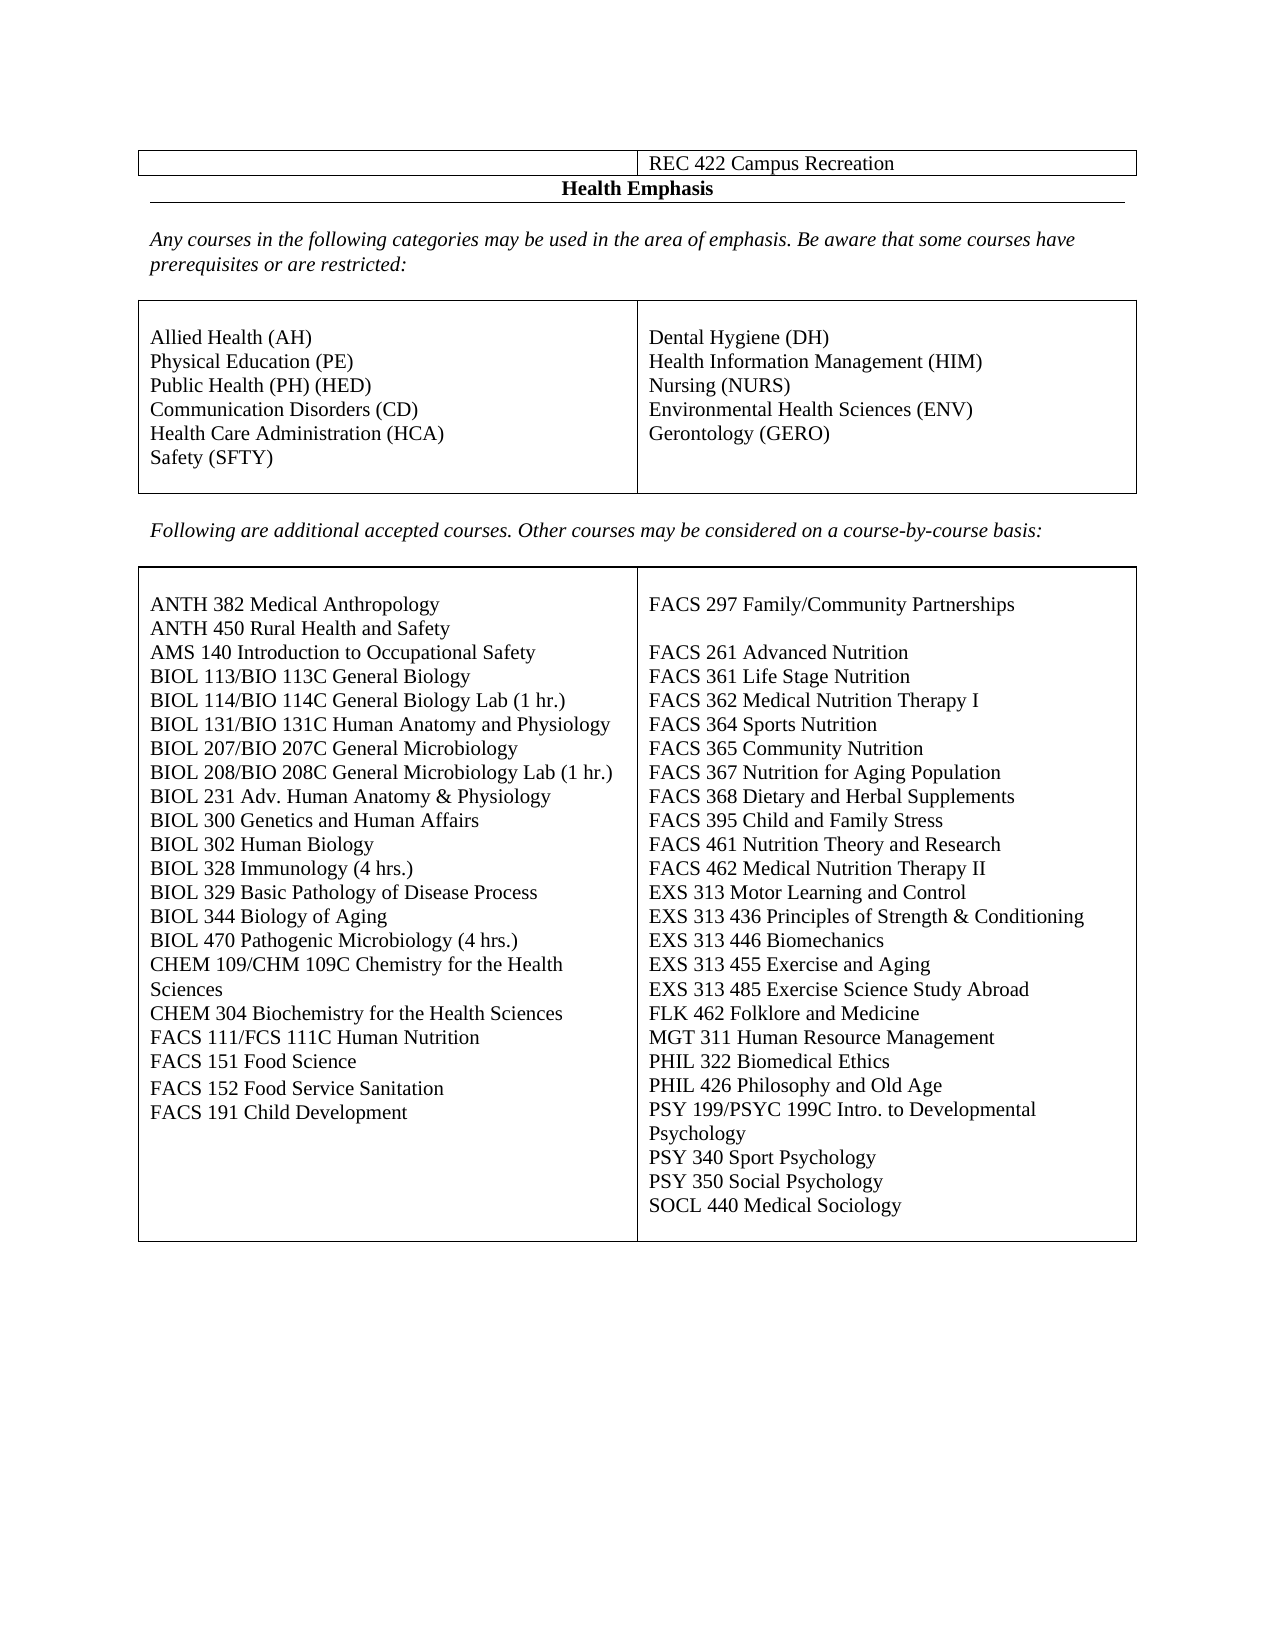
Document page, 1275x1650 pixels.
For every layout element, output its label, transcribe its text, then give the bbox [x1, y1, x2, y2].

text Any courses in the following categories may be used in the area of emphasis. Be aware that some courses have prerequisites or are restricted: [150, 227, 1125, 276]
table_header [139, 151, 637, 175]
table_header Allied Health (AH) Physical Education (PE) Public Health (PH) (HED) Communication Disorders (CD) Health Care Administration (HCA) Safety (SFTY) [139, 301, 637, 493]
text Following are additional accepted courses. Other courses may be considered on a course-by-course basis: [150, 518, 1125, 542]
text Health Emphasis [150, 176, 1125, 202]
table_header ANTH 382 Medical Anthropology ANTH 450 Rural Health and Safety AMS 140 Introduction to Occupational Safety BIOL 113/BIO 113C General Biology BIOL 114/BIO 114C General Biology Lab (1 hr.) BIOL 131/BIO 131C Human Anatomy and Physiology BIOL 207/BIO 207C General Microbiology BIOL 208/BIO 208C General Microbiology Lab (1 hr.) BIOL 231 Adv. Human Anatomy & Physiology BIOL 300 Genetics and Human Affairs BIOL 302 Human Biology BIOL 328 Immunology (4 hrs.) BIOL 329 Basic Pathology of Disease Process BIOL 344 Biology of Aging BIOL 470 Pathogenic Microbiology (4 hrs.) CHEM 109/CHM 109C Chemistry for the Health Sciences CHEM 304 Biochemistry for the Health Sciences FACS 111/FCS 111C Human Nutrition FACS 151 Food Science FACS 152 Food Service Sanitation FACS 191 Child Development [139, 568, 637, 1241]
table_header Dental Hygiene (DH) Health Information Management (HIM) Nursing (NURS) Environmental Health Sciences (ENV) Gerontology (GERO) [638, 301, 1136, 493]
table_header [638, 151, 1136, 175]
table_header FACS 297 Family/Community Partnerships FACS 261 Advanced Nutrition FACS 361 Life Stage Nutrition FACS 362 Medical Nutrition Therapy I FACS 364 Sports Nutrition FACS 365 Community Nutrition FACS 367 Nutrition for Aging Population FACS 368 Dietary and Herbal Supplements FACS 395 Child and Family Stress FACS 461 Nutrition Theory and Research FACS 462 Medical Nutrition Therapy II EXS 313 Motor Learning and Control EXS 313 436 Principles of Strength & Conditioning EXS 313 446 Biomechanics EXS 313 455 Exercise and Aging EXS 313 485 Exercise Science Study Abroad FLK 462 Folklore and Medicine MGT 311 Human Resource Management PHIL 322 Biomedical Ethics PHIL 426 Philosophy and Old Age PSY 199/PSYC 199C Intro. to Developmental Psychology PSY 340 Sport Psychology PSY 350 Social Psychology SOCL 440 Medical Sociology [638, 568, 1136, 1241]
